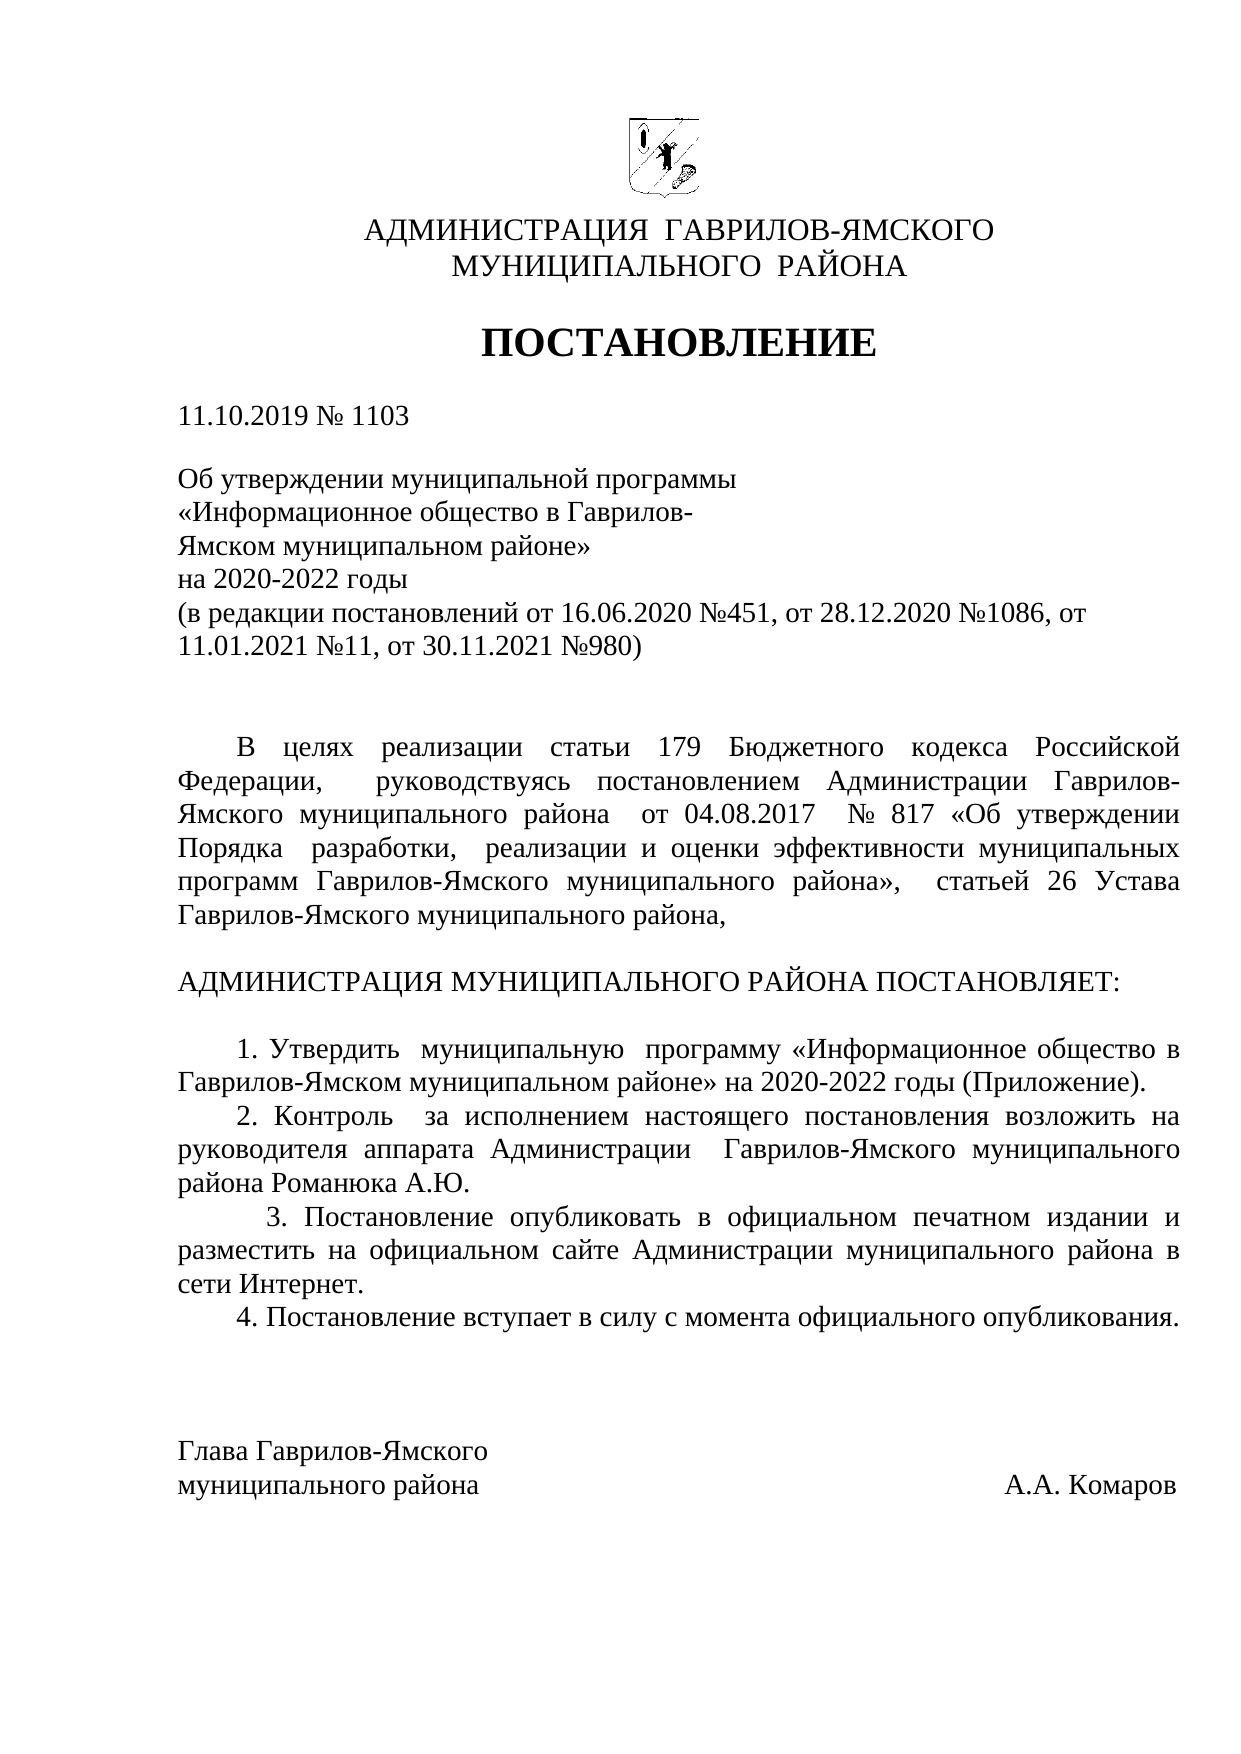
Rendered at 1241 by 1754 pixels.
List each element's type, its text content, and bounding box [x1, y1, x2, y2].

list Постановление вступает в силу с момента официального опубликования. [177, 1299, 1181, 1333]
picture [629, 118, 699, 198]
text В целях реализации статьи 179 Бюджетного кодекса Российской Федерации, руководствуясь постановлением Администрации Гаврилов-Ямского муниципального района от 04.08.2017 № 817 «Об утверждении Порядка разработки, реализации и оценки эффективности муниципальных программ Гаврилов-Ямского муниципального района», статьей 26 Устава Гаврилов-Ямского муниципального района, [177, 729, 1181, 930]
text Глава Гаврилов-Ямского [177, 1433, 1181, 1467]
text АДМИНИСТРАЦИЯ МУНИЦИПАЛЬНОГО РАЙОНА ПОСТАНОВЛЯЕТ: [177, 964, 1181, 997]
text (в редакции постановлений от 16.06.2020 №451, от 28.12.2020 №1086, от 11.01.2021 №11, от 30.11.2021 №980) [177, 595, 1181, 662]
text ПОСТАНОВЛЕНИЕ [177, 317, 1181, 365]
text «Информационное общество в Гаврилов- [177, 494, 1181, 528]
text АДМИНИСТРАЦИЯ ГАВРИЛОВ-ЯМСКОГО [177, 212, 1181, 247]
text МУНИЦИПАЛЬНОГО РАЙОНА [177, 247, 1181, 283]
text 3. Постановление опубликовать в официальном печатном издании и разместить на официальном сайте Администрации муниципального района в сети Интернет. [177, 1199, 1181, 1299]
text на 2020-2022 годы [177, 561, 1181, 595]
text 11.10.2019 № 1103 [177, 398, 1181, 432]
text 1. Утвердить муниципальную программу «Информационное общество в Гаврилов-Ямском муниципальном районе» на 2020-2022 годы (Приложение). [177, 1031, 1181, 1098]
text Об утверждении муниципальной программы [177, 461, 1181, 494]
text Ямском муниципальном районе» [177, 528, 1181, 561]
text 2. Контроль за исполнением настоящего постановления возложить на руководителя аппарата Администрации Гаврилов-Ямского муниципального района Романюка А.Ю. [177, 1098, 1181, 1199]
text муниципального района А.А. Комаров [177, 1467, 1181, 1501]
